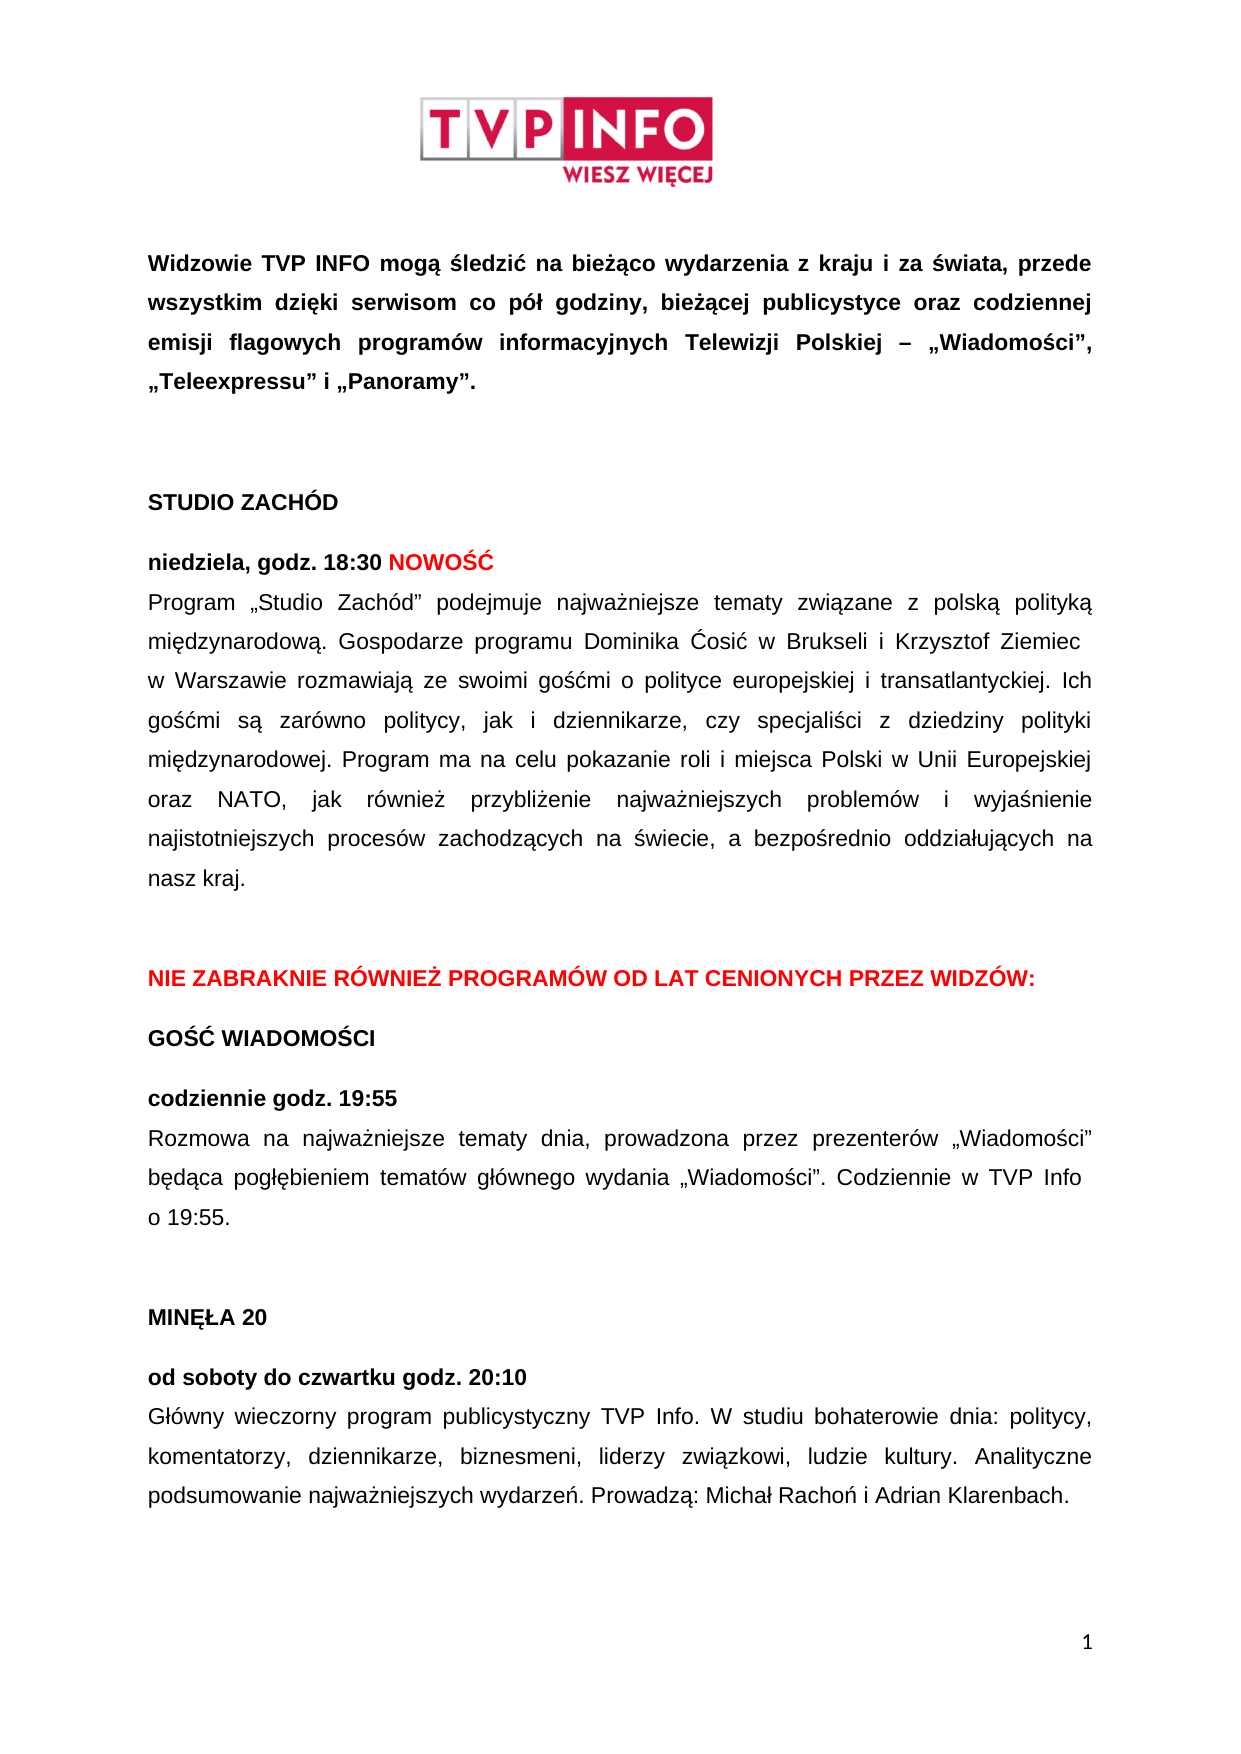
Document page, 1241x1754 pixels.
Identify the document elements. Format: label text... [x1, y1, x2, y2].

text GOŚĆ WIADOMOŚCI [148, 1025, 1093, 1051]
text Program „Studio Zachód” podejmuje najważniejsze tematy związane z polską polityką międzynarodową. Gospodarze programu Dominika Ćosić w Brukseli i Krzysztof Ziemiec w Warszawie rozmawiają ze swoimi gośćmi o polityce europejskiej i transatlantyckiej. Ich gośćmi są zarówno politycy, jak i dziennikarze, czy specjaliści z dziedziny polityki międzynarodowej. Program ma na celu pokazanie roli i miejsca Polski w Unii Europejskiej oraz NATO, jak również przybliżenie najważniejszych problemów i wyjaśnienie najistotniejszych procesów zachodzących na świecie, a bezpośrednio oddziałujących na nasz kraj. [148, 588, 1093, 891]
text NIE ZABRAKNIE RÓWNIEŻ PROGRAMÓW OD LAT CENIONYCH PRZEZ WIDZÓW: [148, 965, 1093, 991]
text Główny wieczorny program publicystyczny TVP Info. W studiu bohaterowie dnia: politycy, komentatorzy, dziennikarze, biznesmeni, liderzy związkowi, ludzie kultury. Analityczne podsumowanie najważniejszych wydarzeń. Prowadzą: Michał Rachoń i Adrian Klarenbach. [148, 1403, 1093, 1509]
text MINĘŁA 20 [148, 1303, 1093, 1330]
picture [401, 76, 732, 202]
text Widzowie TVP INFO mogą śledzić na bieżąco wydarzenia z kraju i za świata, przede wszystkim dzięki serwisom co pół godziny, bieżącej publicystyce oraz codziennej emisji flagowych programów informacyjnych Telewizji Polskiej – „Wiadomości”, „Teleexpressu” i „Panoramy”. [148, 250, 1093, 394]
text od soboty do czwartku godz. 20:10 [148, 1364, 1093, 1390]
text codziennie godz. 19:55 [148, 1085, 1093, 1112]
text STUDIO ZACHÓD [148, 489, 1093, 515]
text niedziela, godz. 18:30 NOWOŚĆ [148, 549, 1093, 575]
text Rozmowa na najważniejsze tematy dnia, prowadzona przez prezenterów „Wiadomości” będąca pogłębieniem tematów głównego wydania „Wiadomości”. Codziennie w TVP Info o 19:55. [148, 1125, 1093, 1230]
